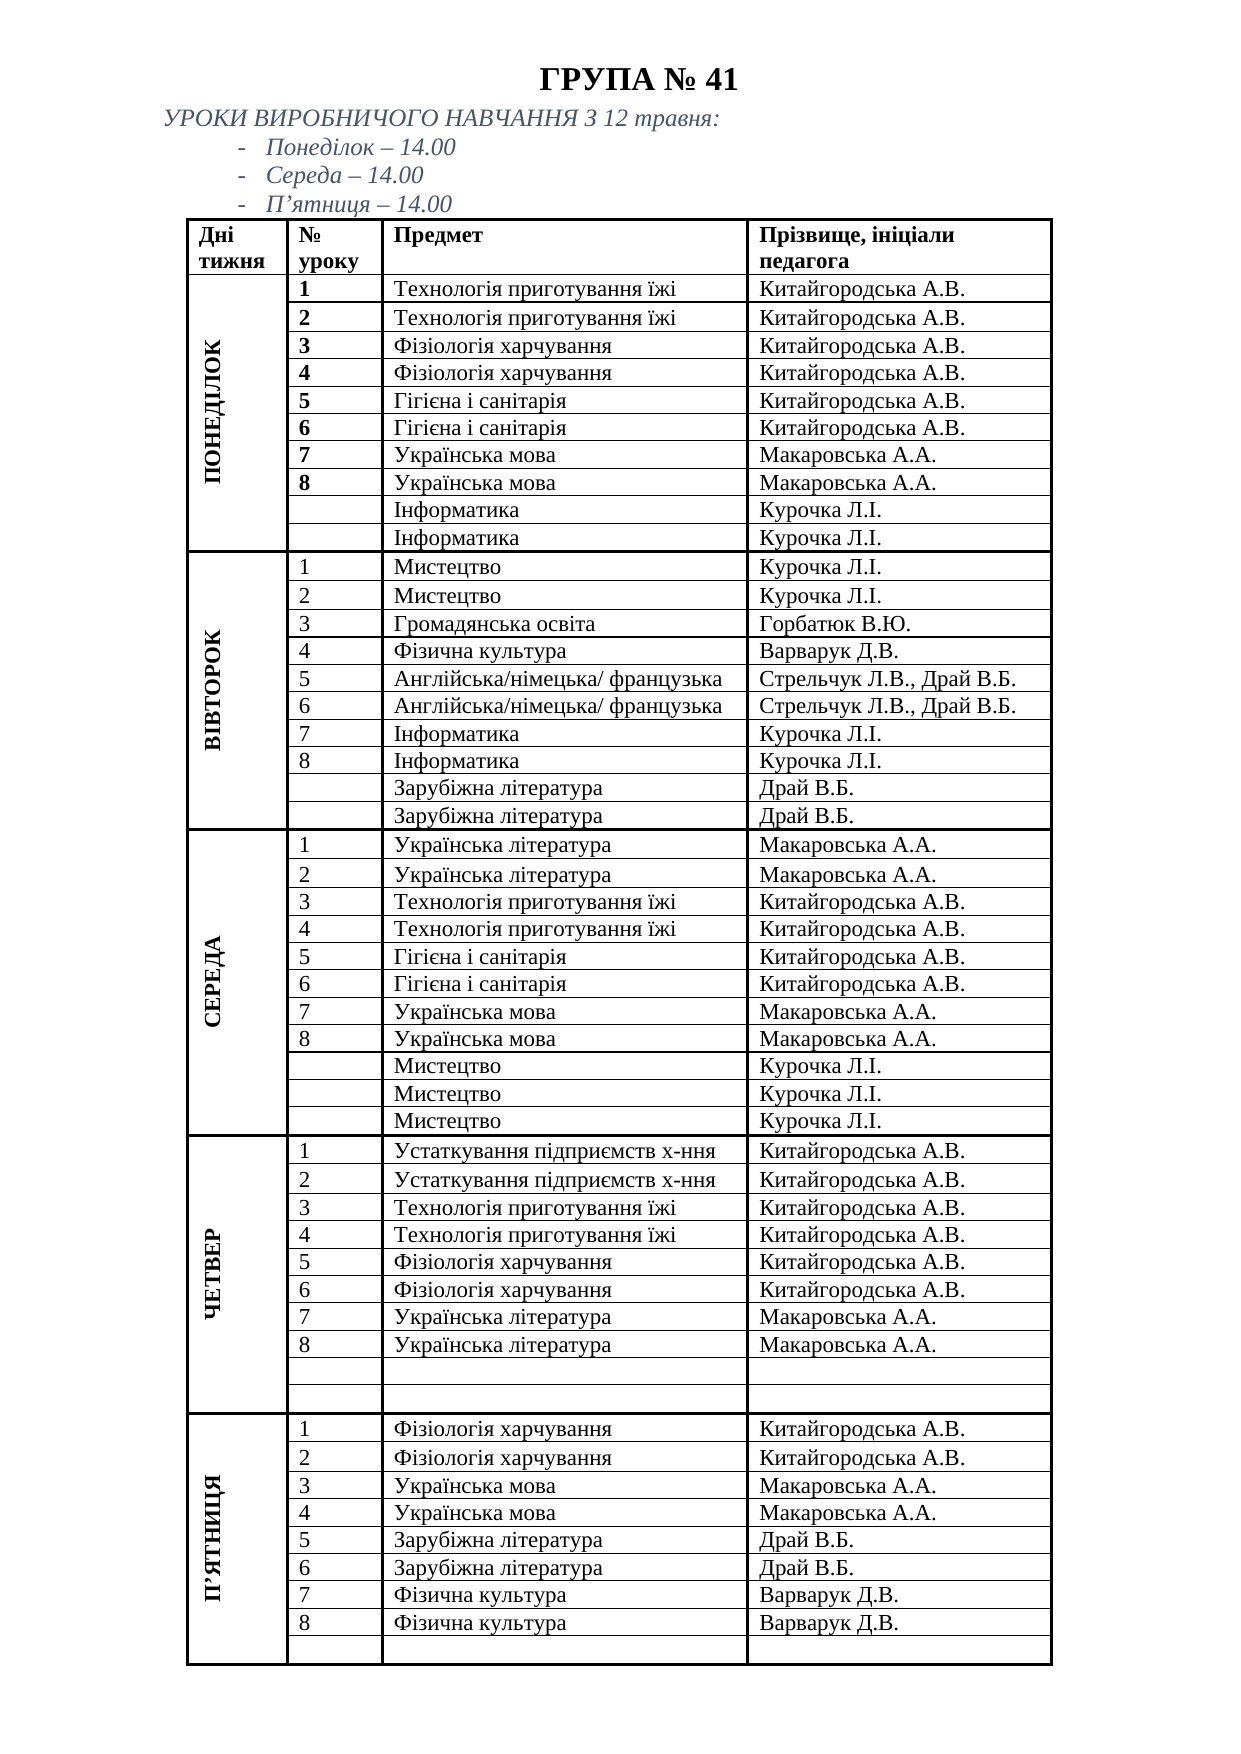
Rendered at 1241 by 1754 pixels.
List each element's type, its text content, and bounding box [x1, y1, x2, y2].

table_cell 1 [289, 831, 381, 858]
table_cell Макаровська А.А. [749, 1499, 1050, 1526]
table_cell 4 [289, 359, 381, 386]
table_cell ПОНЕДІЛОК [189, 275, 286, 550]
table_cell [289, 1358, 381, 1384]
table_cell Драй В.Б. [749, 1527, 1050, 1553]
table_cell Устаткування підприємств х-ння [384, 1137, 746, 1163]
table_cell Курочка Л.І. [749, 553, 1050, 579]
table_cell 4 [289, 1221, 381, 1247]
table_cell 7 [289, 998, 381, 1024]
table_cell Курочка Л.І. [749, 747, 1050, 773]
table_cell Курочка Л.І. [749, 524, 1050, 550]
table_cell Китайгородська А.В. [749, 387, 1050, 413]
table_cell Мистецтво [384, 553, 746, 579]
table_cell [384, 1358, 746, 1384]
table_cell 5 [289, 943, 381, 969]
table_cell СЕРЕДА [189, 831, 286, 1134]
table_cell [289, 524, 381, 550]
table_cell Макаровська А.А. [749, 1331, 1050, 1357]
table_cell Українська мова [384, 1499, 746, 1526]
table_cell Фізіологія харчування [384, 1442, 746, 1471]
table_cell 8 [289, 1609, 381, 1635]
table_cell Драй В.Б. [749, 1554, 1050, 1580]
table_cell Технологія приготування їжі [384, 275, 746, 301]
table_cell [289, 1107, 381, 1134]
table_cell 3 [289, 1472, 381, 1498]
table_cell Китайгородська А.В. [749, 943, 1050, 969]
table_cell [384, 1385, 746, 1412]
table_cell [289, 802, 381, 828]
table_cell Українська мова [384, 1472, 746, 1498]
table_cell [384, 1636, 746, 1662]
table_cell ВІВТОРОК [189, 553, 286, 828]
table_cell 8 [289, 747, 381, 773]
table_cell Китайгородська А.В. [749, 303, 1050, 331]
table_cell Курочка Л.І. [749, 720, 1050, 746]
table_cell [749, 1636, 1050, 1662]
table_cell Китайгородська А.В. [749, 1276, 1050, 1302]
table_cell Китайгородська А.В. [749, 1442, 1050, 1471]
table_cell [289, 1080, 381, 1106]
table_header № уроку [289, 221, 381, 274]
table_cell 3 [289, 888, 381, 914]
table_cell Китайгородська А.В. [749, 1194, 1050, 1220]
table_cell 2 [289, 1442, 381, 1471]
table_cell Мистецтво [384, 1080, 746, 1106]
table_cell 4 [289, 1499, 381, 1526]
table_cell Китайгородська А.В. [749, 332, 1050, 358]
table_cell [289, 496, 381, 523]
table_cell Китайгородська А.В. [749, 970, 1050, 997]
table_header Прізвище, ініціали педагога [749, 221, 1050, 274]
table_cell Варварук Д.В. [749, 1581, 1050, 1608]
table_cell Китайгородська А.В. [749, 916, 1050, 942]
table_cell Китайгородська А.В. [749, 1221, 1050, 1247]
table_cell Українська мова [384, 441, 746, 468]
table_cell 6 [289, 970, 381, 997]
table_cell Технологія приготування їжі [384, 1194, 746, 1220]
table_cell 7 [289, 1303, 381, 1329]
table_cell 7 [289, 720, 381, 746]
table_cell 3 [289, 1194, 381, 1220]
table_cell Технологія приготування їжі [384, 888, 746, 914]
table_cell Фізіологія харчування [384, 1415, 746, 1441]
table_cell Макаровська А.А. [749, 859, 1050, 887]
table_cell Інформатика [384, 747, 746, 773]
table_cell ЧЕТВЕР [189, 1137, 286, 1412]
text ГРУПА № 41 [118, 59, 1152, 97]
table_cell П’ЯТНИЦЯ [189, 1415, 286, 1662]
table_cell Китайгородська А.В. [749, 275, 1050, 301]
table_cell Курочка Л.І. [749, 1080, 1050, 1106]
table_cell Українська мова [384, 469, 746, 495]
table_cell Мистецтво [384, 1053, 746, 1079]
table_cell Горбатюк В.Ю. [749, 610, 1050, 636]
table_cell 7 [289, 1581, 381, 1608]
table_cell Англійська/німецька/ французька [384, 665, 746, 691]
table_cell Драй В.Б. [749, 774, 1050, 801]
table_cell Українська мова [384, 998, 746, 1024]
table_cell Українська література [384, 831, 746, 858]
table_header Предмет [384, 221, 746, 274]
table_cell Гігієна і санітарія [384, 970, 746, 997]
table_cell Фізіологія харчування [384, 1276, 746, 1302]
table_cell Фізіологія харчування [384, 359, 746, 386]
table_cell 7 [289, 441, 381, 468]
table_cell Китайгородська А.В. [749, 1415, 1050, 1441]
table_cell Зарубіжна література [384, 802, 746, 828]
table_cell Курочка Л.І. [749, 496, 1050, 523]
table_cell Макаровська А.А. [749, 441, 1050, 468]
table_cell Китайгородська А.В. [749, 359, 1050, 386]
table_cell Китайгородська А.В. [749, 414, 1050, 440]
table_cell 5 [289, 387, 381, 413]
table_cell Гігієна і санітарія [384, 943, 746, 969]
table_cell Українська мова [384, 1025, 746, 1051]
table_cell 1 [289, 553, 381, 579]
table_cell 1 [289, 1415, 381, 1441]
list Середа – 14.00 [193, 161, 1152, 189]
table_cell Варварук Д.В. [749, 1609, 1050, 1635]
table_cell Гігієна і санітарія [384, 387, 746, 413]
table_cell Китайгородська А.В. [749, 1249, 1050, 1275]
table_cell Курочка Л.І. [749, 1107, 1050, 1134]
table_cell Макаровська А.А. [749, 831, 1050, 858]
list Понеділок – 14.00 [193, 132, 1152, 161]
table_cell 4 [289, 638, 381, 664]
table_cell 1 [289, 1137, 381, 1163]
table_cell 6 [289, 1554, 381, 1580]
table_cell Фізіологія харчування [384, 332, 746, 358]
table_header Дні тижня [189, 221, 286, 274]
table_cell Технологія приготування їжі [384, 303, 746, 331]
table_cell Інформатика [384, 496, 746, 523]
table_cell [749, 1385, 1050, 1412]
table_cell Технологія приготування їжі [384, 1221, 746, 1247]
table_cell Технологія приготування їжі [384, 916, 746, 942]
table_cell Драй В.Б. [749, 802, 1050, 828]
table_cell Макаровська А.А. [749, 1025, 1050, 1051]
table_cell 5 [289, 665, 381, 691]
table_cell Інформатика [384, 720, 746, 746]
text УРОКИ ВИРОБНИЧОГО НАВЧАННЯ З 12 травня: [118, 103, 1152, 132]
table_cell Стрельчук Л.В., Драй В.Б. [749, 692, 1050, 718]
table_cell Макаровська А.А. [749, 998, 1050, 1024]
table_cell 2 [289, 1164, 381, 1193]
table_cell Гігієна і санітарія [384, 414, 746, 440]
table_cell 8 [289, 1331, 381, 1357]
table_cell Китайгородська А.В. [749, 1137, 1050, 1163]
table_cell Зарубіжна література [384, 1527, 746, 1553]
table_cell [749, 1358, 1050, 1384]
table_cell 2 [289, 581, 381, 609]
table_cell Українська література [384, 1331, 746, 1357]
table_cell 2 [289, 303, 381, 331]
table_cell Фізична культура [384, 638, 746, 664]
table_cell Зарубіжна література [384, 1554, 746, 1580]
table_cell Китайгородська А.В. [749, 888, 1050, 914]
table_cell Інформатика [384, 524, 746, 550]
table_cell 5 [289, 1249, 381, 1275]
table_cell 6 [289, 1276, 381, 1302]
table_cell Макаровська А.А. [749, 469, 1050, 495]
table_cell 4 [289, 916, 381, 942]
table_cell Громадянська освіта [384, 610, 746, 636]
list П’ятниця – 14.00 [193, 189, 1152, 218]
table_cell Макаровська А.А. [749, 1303, 1050, 1329]
table_cell 3 [289, 610, 381, 636]
table_cell 8 [289, 1025, 381, 1051]
table_cell Макаровська А.А. [749, 1472, 1050, 1498]
table_cell Курочка Л.І. [749, 581, 1050, 609]
table_cell [289, 774, 381, 801]
table_cell Фізіологія харчування [384, 1249, 746, 1275]
table_cell 2 [289, 859, 381, 887]
table_cell 8 [289, 469, 381, 495]
table_cell Українська література [384, 859, 746, 887]
table_cell [289, 1385, 381, 1412]
table_cell Мистецтво [384, 1107, 746, 1134]
table_cell Варварук Д.В. [749, 638, 1050, 664]
table_cell Китайгородська А.В. [749, 1164, 1050, 1193]
table_cell 6 [289, 414, 381, 440]
table_cell 1 [289, 275, 381, 301]
table_cell Мистецтво [384, 581, 746, 609]
table_cell Стрельчук Л.В., Драй В.Б. [749, 665, 1050, 691]
table_cell 6 [289, 692, 381, 718]
table_cell Фізична культура [384, 1609, 746, 1635]
table_cell Курочка Л.І. [749, 1053, 1050, 1079]
table_cell Устаткування підприємств х-ння [384, 1164, 746, 1193]
table_cell 3 [289, 332, 381, 358]
table_cell Українська література [384, 1303, 746, 1329]
table_cell 5 [289, 1527, 381, 1553]
table_cell Зарубіжна література [384, 774, 746, 801]
table_cell [289, 1053, 381, 1079]
table_cell [289, 1636, 381, 1662]
table_cell Англійська/німецька/ французька [384, 692, 746, 718]
table_cell Фізична культура [384, 1581, 746, 1608]
